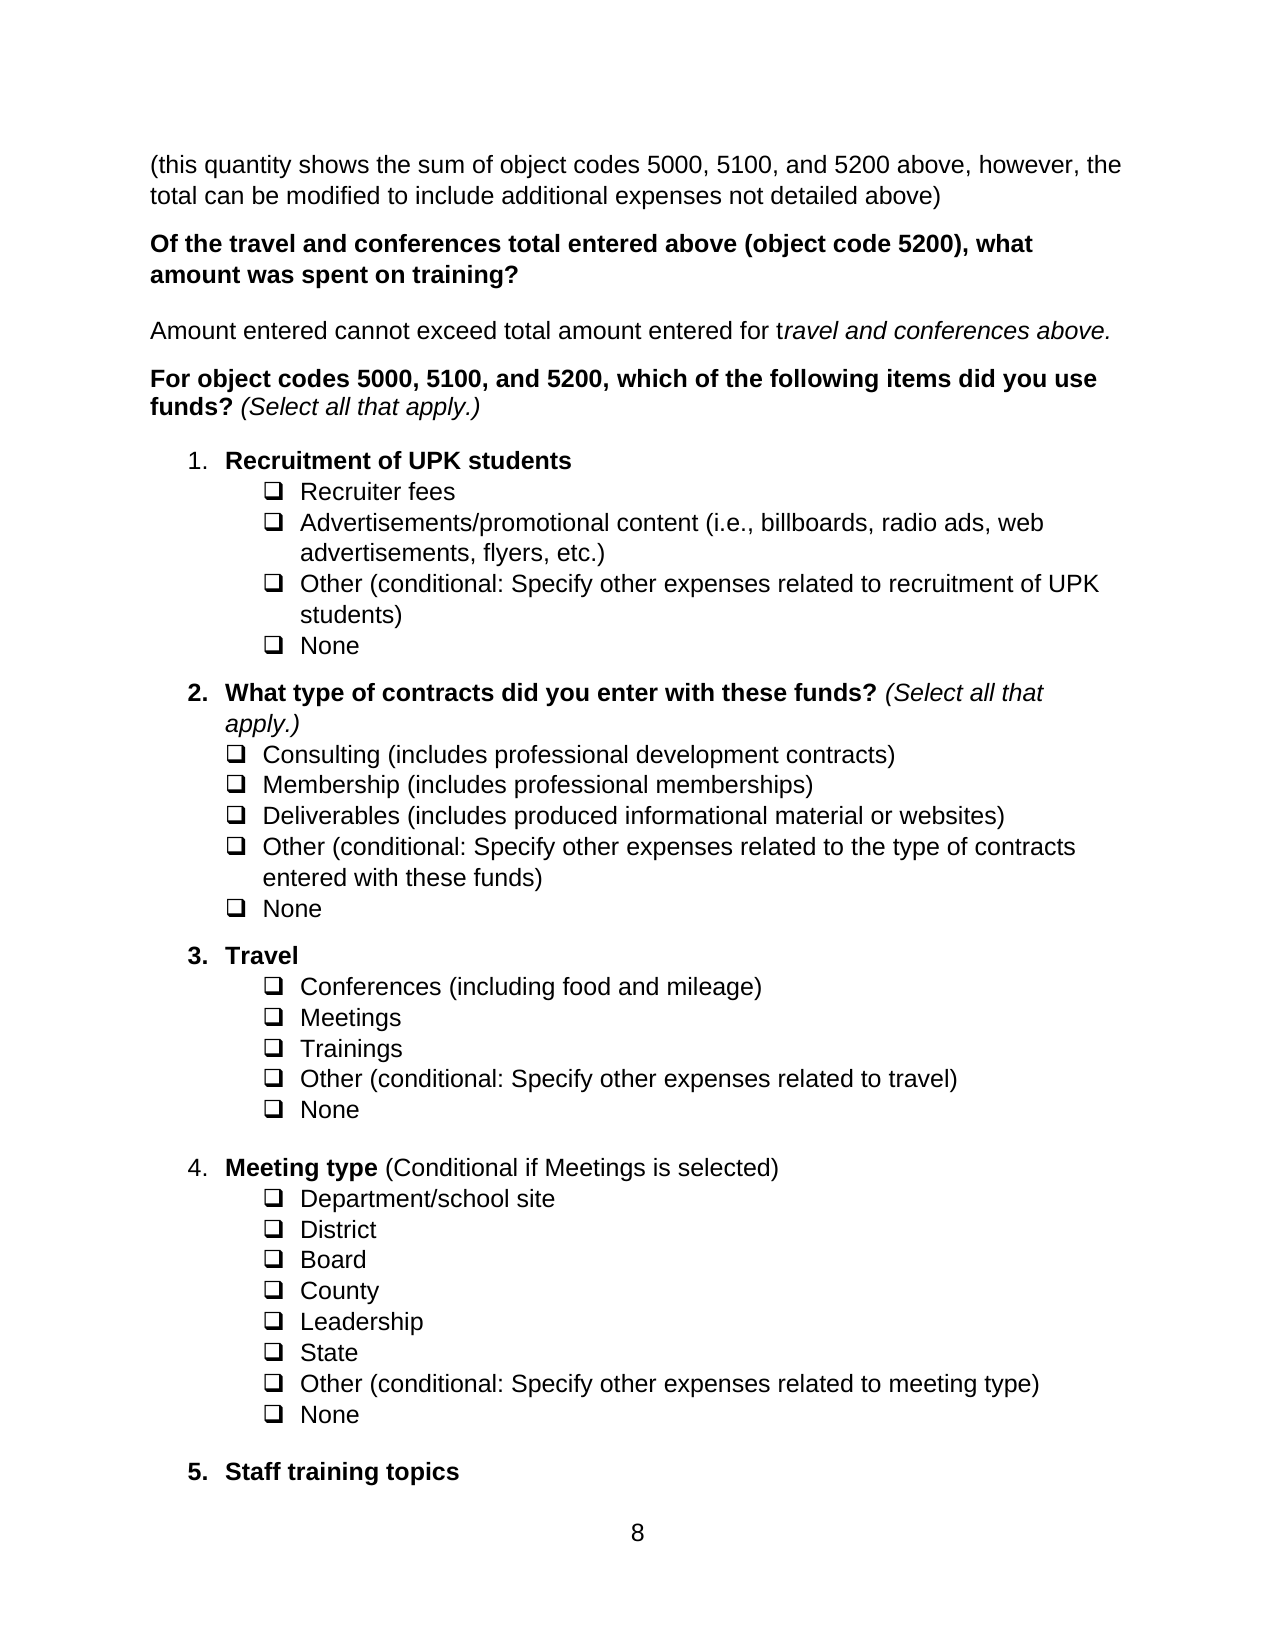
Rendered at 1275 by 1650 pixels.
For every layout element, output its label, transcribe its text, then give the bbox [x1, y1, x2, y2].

list Deliverables (includes produced informational material or websites) [225, 801, 1125, 830]
list Staff training topics [187, 1457, 1125, 1486]
list Advertisements/promotional content (i.e., billboards, radio ads, web advertisements, flyers, etc.) [262, 508, 1125, 567]
list Membership (includes professional memberships) [225, 771, 1125, 799]
text Of the travel and conferences total entered above (object code 5200), what amount was spent on training? [150, 229, 1125, 288]
list Travel [187, 941, 1125, 970]
list State [262, 1338, 1125, 1367]
list Board [262, 1245, 1125, 1274]
list None [262, 1399, 1125, 1428]
list County [262, 1276, 1125, 1305]
text For object codes 5000, 5100, and 5200, which of the following items did you use funds? (Select all that apply.) [150, 363, 1125, 421]
list District [262, 1214, 1125, 1243]
list None [262, 631, 1125, 659]
list Leadership [262, 1307, 1125, 1336]
list Consulting (includes professional development contracts) [225, 740, 1125, 768]
list Conferences (including food and mileage) [262, 972, 1125, 1001]
list Meeting type (Conditional if Meetings is selected) [187, 1153, 1125, 1182]
text Amount entered cannot exceed total amount entered for travel and conferences above. [150, 316, 1125, 344]
list Other (conditional: Specify other expenses related to the type of contracts entered with these funds) [225, 832, 1125, 892]
list None [225, 894, 1125, 923]
list What type of contracts did you enter with these funds? (Select all that apply.) [187, 678, 1125, 738]
list Other (conditional: Specify other expenses related to travel) [262, 1064, 1125, 1093]
list Meetings [262, 1003, 1125, 1032]
list Department/school site [262, 1184, 1125, 1213]
list None [262, 1095, 1125, 1124]
text (this quantity shows the sum of object codes 5000, 5100, and 5200 above, however, the total can be modified to include additional expenses not detailed above) [150, 150, 1125, 210]
list Trainings [262, 1034, 1125, 1062]
list Other (conditional: Specify other expenses related to recruitment of UPK students) [262, 569, 1125, 629]
list Recruiter fees [262, 477, 1125, 506]
list Other (conditional: Specify other expenses related to meeting type) [262, 1369, 1125, 1398]
list Recruitment of UPK students [187, 446, 1125, 475]
